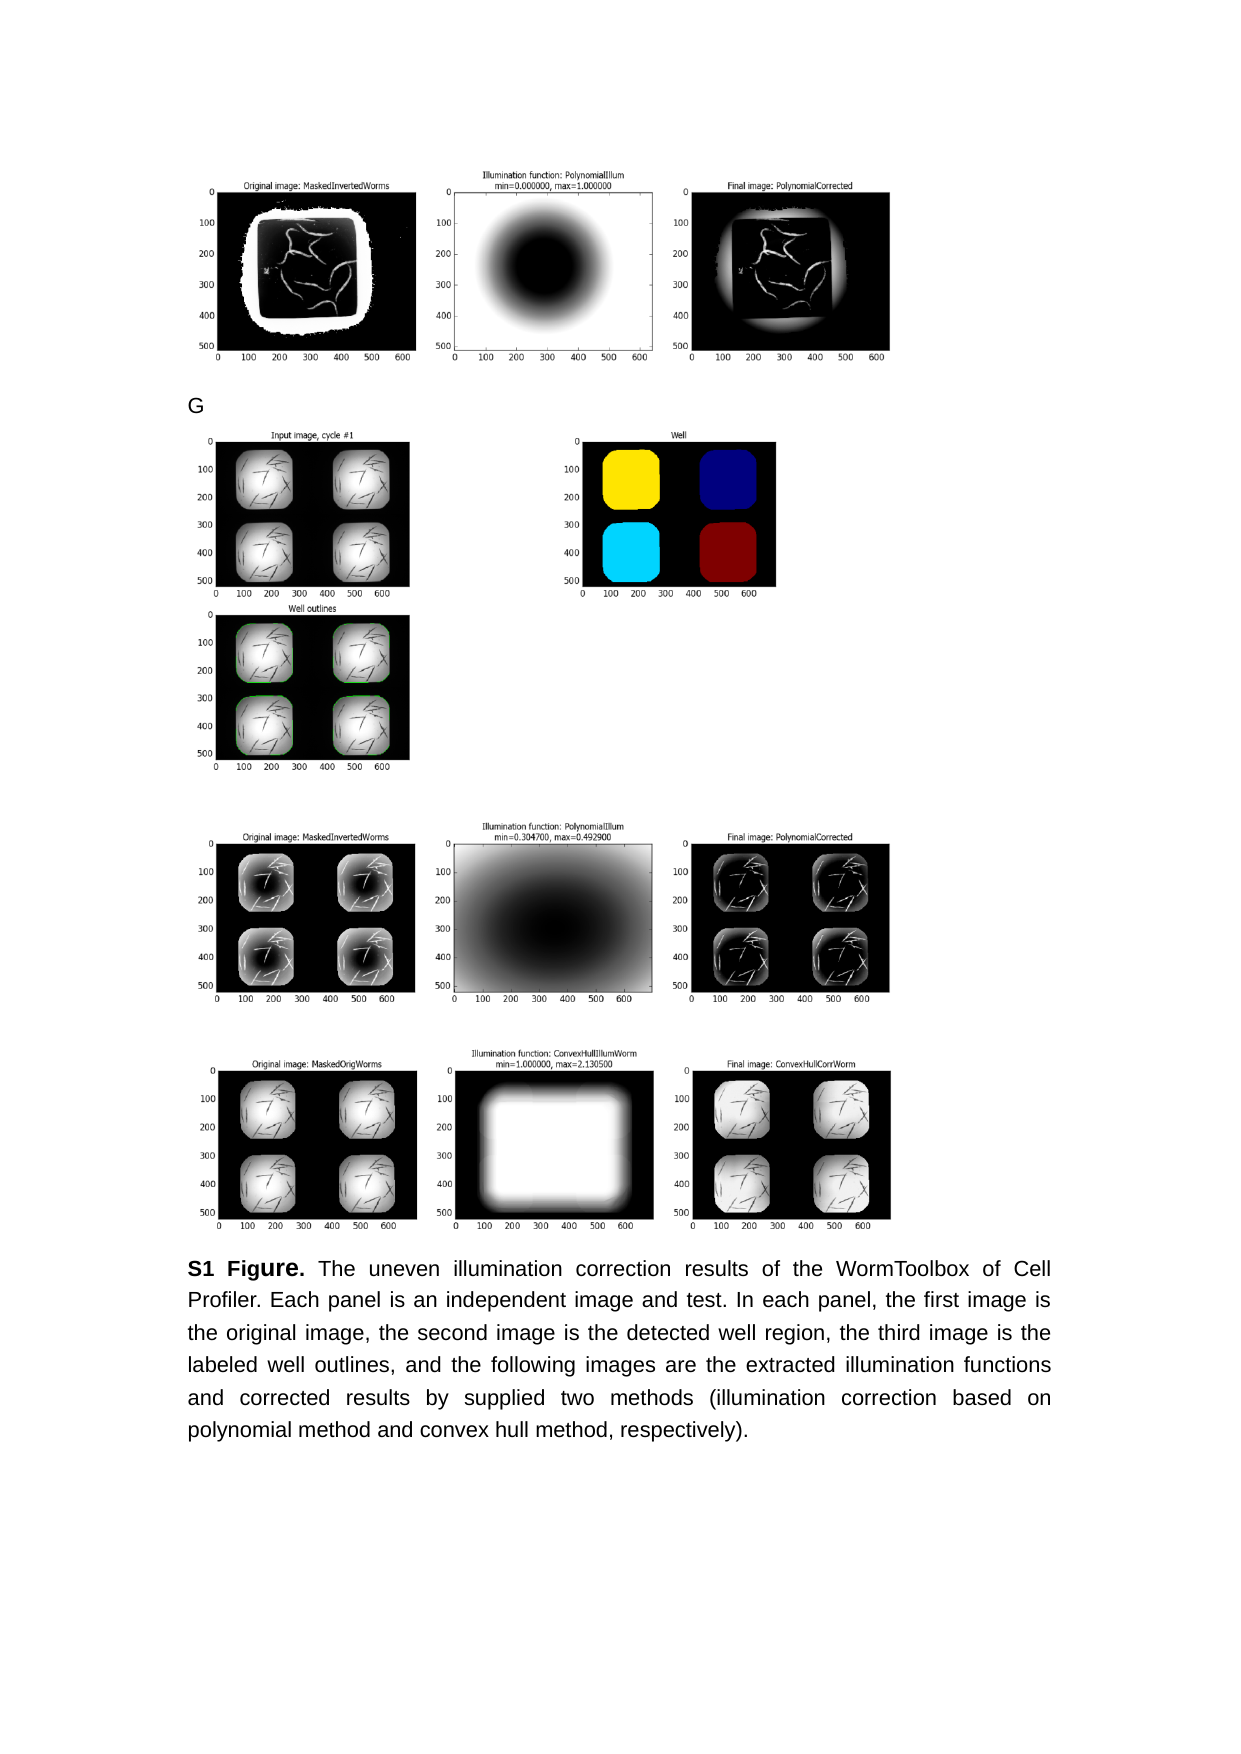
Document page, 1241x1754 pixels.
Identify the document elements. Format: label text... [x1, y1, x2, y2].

text G [187, 389, 1053, 422]
picture [187, 1039, 894, 1234]
picture [187, 812, 897, 1015]
picture [187, 162, 898, 375]
text S1 Figure. The uneven illumination correction results of the WormToolbox of Cell Profiler. Each panel is an independent image and test. In each panel, the first image is the original image, the second image is the detected well region, the third image is the labeled well outlines, and the following images are the extracted illumination functions and corrected results by supplied two methods (illumination correction based on polynomial method and convex hull method, respectively). [187, 1251, 1053, 1446]
picture [187, 422, 786, 781]
